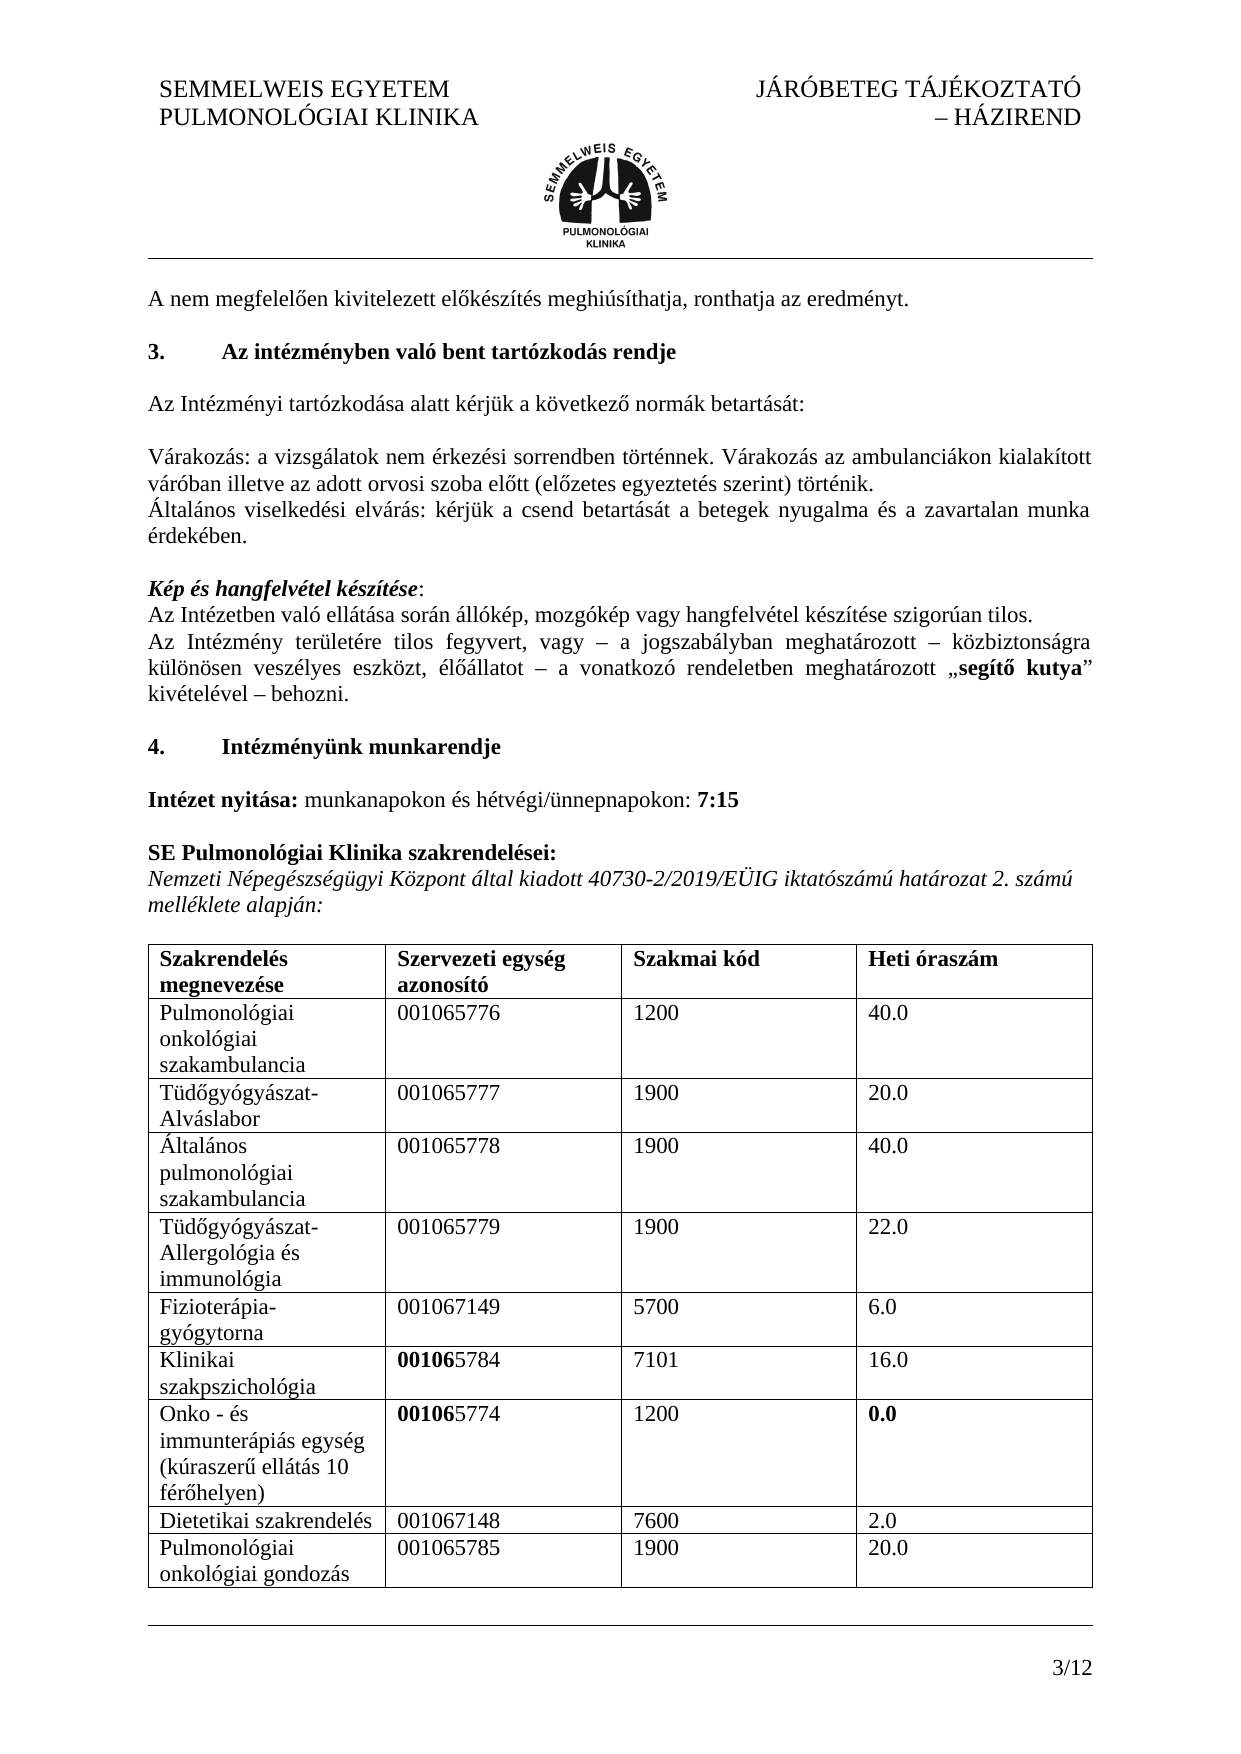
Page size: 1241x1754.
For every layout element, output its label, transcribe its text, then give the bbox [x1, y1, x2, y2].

table_cell 20.0 [857, 1534, 1092, 1587]
text 4. Intézményünk munkarendje [148, 733, 1093, 759]
table_cell 001065777 [386, 1079, 621, 1132]
table_header Szakrendelés megnevezése [149, 945, 385, 998]
table_header Szakmai kód [622, 945, 856, 998]
table_cell 001065776 [386, 999, 621, 1078]
table_cell Onko - és immunterápiás egység (kúraszerű ellátás 10 férőhelyen) [149, 1400, 385, 1506]
table_cell 001065779 [386, 1213, 621, 1292]
table_cell Tüdőgyógyászat-Alváslabor [149, 1079, 385, 1132]
table_cell Pulmonológiai onkológiai gondozás [149, 1534, 385, 1587]
text SE Pulmonológiai Klinika szakrendelései: [148, 838, 1093, 865]
table_cell 40.0 [857, 999, 1092, 1078]
table_header Szervezeti egység azonosító [386, 945, 621, 998]
table_cell 1900 [622, 1213, 856, 1292]
table_cell 001067149 [386, 1293, 621, 1346]
table_cell 1900 [622, 1079, 856, 1132]
table_cell 40.0 [857, 1133, 1092, 1212]
text Általános viselkedési elvárás: kérjük a csend betartását a betegek nyugalma és a zavartalan munka érdekében. [148, 496, 1093, 549]
table_cell 001065774 [386, 1400, 621, 1506]
table_cell 1200 [622, 999, 856, 1078]
text A nem megfelelően kivitelezett előkészítés meghiúsíthatja, ronthatja az eredményt. [148, 285, 1093, 311]
table_cell Tüdőgyógyászat-Allergológia és immunológia [149, 1213, 385, 1292]
table_cell Dietetikai szakrendelés [149, 1507, 385, 1533]
table_cell 001065785 [386, 1534, 621, 1587]
table_cell 16.0 [857, 1347, 1092, 1399]
table_cell 001065778 [386, 1133, 621, 1212]
table_cell 22.0 [857, 1213, 1092, 1292]
text Az Intézetben való ellátása során állókép, mozgókép vagy hangfelvétel készítése szigorúan tilos. [148, 601, 1093, 628]
text Intézet nyitása: munkanapokon és hétvégi/ünnepnapokon: 7:15 [148, 786, 1093, 812]
picture [528, 131, 682, 258]
table_cell 1900 [622, 1534, 856, 1587]
table_cell 2.0 [857, 1507, 1092, 1533]
text Kép és hangfelvétel készítése: [148, 575, 1093, 601]
table_cell Fizioterápia- gyógytorna [149, 1293, 385, 1346]
table_cell 001065784 [386, 1347, 621, 1399]
table_cell 7600 [622, 1507, 856, 1533]
table_cell 6.0 [857, 1293, 1092, 1346]
table_cell Pulmonológiai onkológiai szakambulancia [149, 999, 385, 1078]
table_cell 5700 [622, 1293, 856, 1346]
text Az Intézmény területére tilos fegyvert, vagy – a jogszabályban meghatározott – közbiztonságra különösen veszélyes eszközt, élőállatot – a vonatkozó rendeletben meghatározott „segítő kutya” kivételével – behozni. [148, 628, 1093, 707]
text Az Intézményi tartózkodása alatt kérjük a következő normák betartását: [148, 391, 1093, 417]
table_header Heti óraszám [857, 945, 1092, 998]
text Nemzeti Népegészségügyi Központ által kiadott 40730-2/2019/EÜIG iktatószámú határozat 2. számú melléklete alapján: [148, 865, 1093, 918]
table_cell Klinikai szakpszichológia [149, 1347, 385, 1399]
table_cell 001067148 [386, 1507, 621, 1533]
table_cell 1900 [622, 1133, 856, 1212]
table_cell Általános pulmonológiai szakambulancia [149, 1133, 385, 1212]
text 3. Az intézményben való bent tartózkodás rendje [148, 338, 1093, 364]
table_cell 20.0 [857, 1079, 1092, 1132]
table_cell 7101 [622, 1347, 856, 1399]
table_cell 1200 [622, 1400, 856, 1506]
text Várakozás: a vizsgálatok nem érkezési sorrendben történnek. Várakozás az ambulanciákon kialakított váróban illetve az adott orvosi szoba előtt (előzetes egyeztetés szerint) történik. [148, 443, 1093, 496]
table_cell 0.0 [857, 1400, 1092, 1506]
